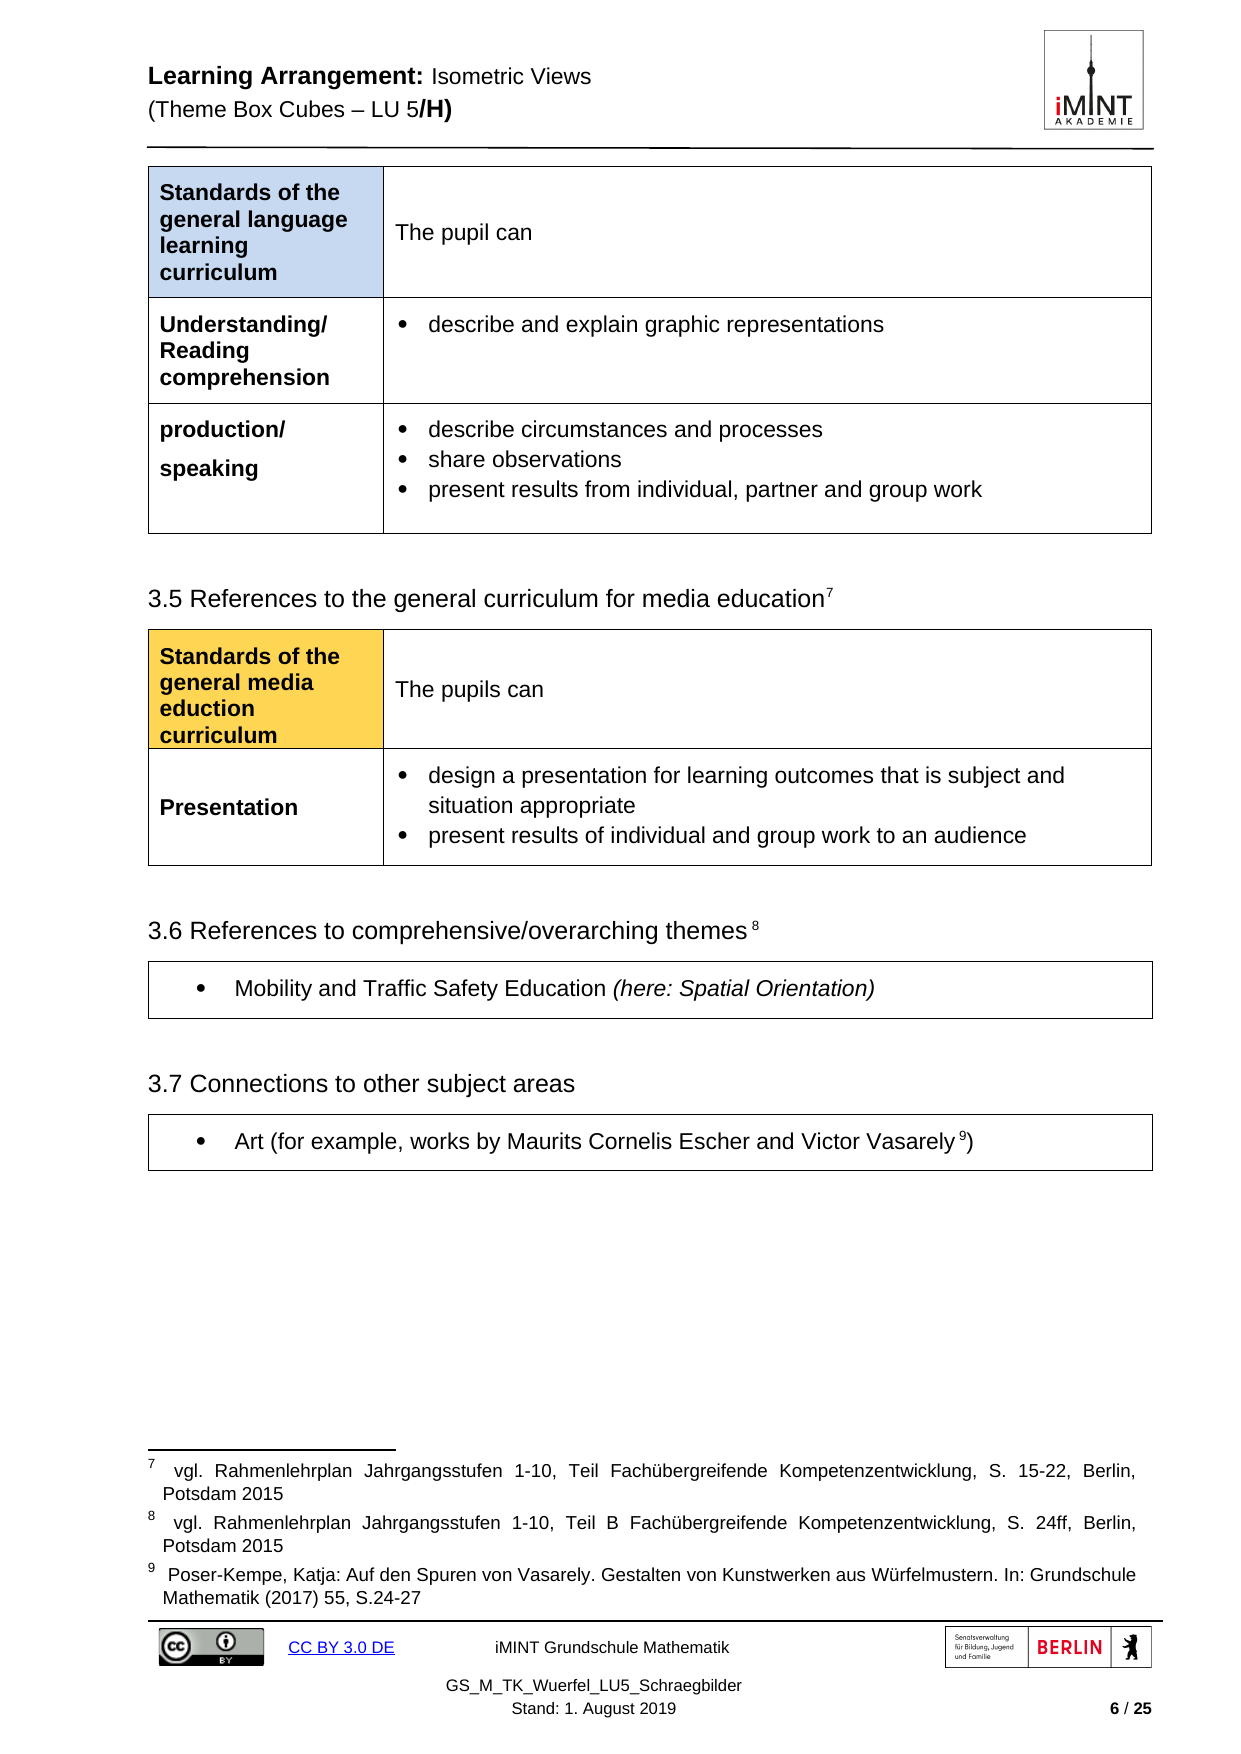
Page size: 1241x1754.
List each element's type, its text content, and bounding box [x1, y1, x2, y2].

text 3.7 Connections to other subject areas [148, 1068, 1137, 1097]
table_cell describe circumstances and processes share observations present results from individual, partner and group work [384, 404, 1151, 532]
table_header The pupils can [384, 630, 1151, 748]
table_header Art (for example, works by Maurits Cornelis Escher and Victor Vasarely ) [149, 1115, 1152, 1170]
picture [945, 1626, 1152, 1668]
table_header Mobility and Traffic Safety Education (here: Spatial Orientation) [149, 962, 1152, 1017]
table_cell Understanding/ Reading comprehension [149, 298, 383, 402]
text 3.6 References to comprehensive/overarching themes [148, 916, 1137, 944]
picture [1034, 20, 1150, 137]
table_cell production/ speaking [149, 404, 383, 532]
picture [158, 1628, 265, 1666]
table_cell design a presentation for learning outcomes that is subject and situation appropriate present results of individual and group work to an audience [384, 749, 1151, 865]
table_cell describe and explain graphic representations [384, 298, 1151, 402]
table_header The pupil can [384, 167, 1151, 297]
table_cell Presentation [149, 749, 383, 865]
table_header Standards of the general media eduction curriculum [149, 630, 383, 748]
table_header Standards of the general language learning curriculum [149, 167, 383, 297]
text 3.5 References to the general curriculum for media education [148, 583, 1137, 612]
